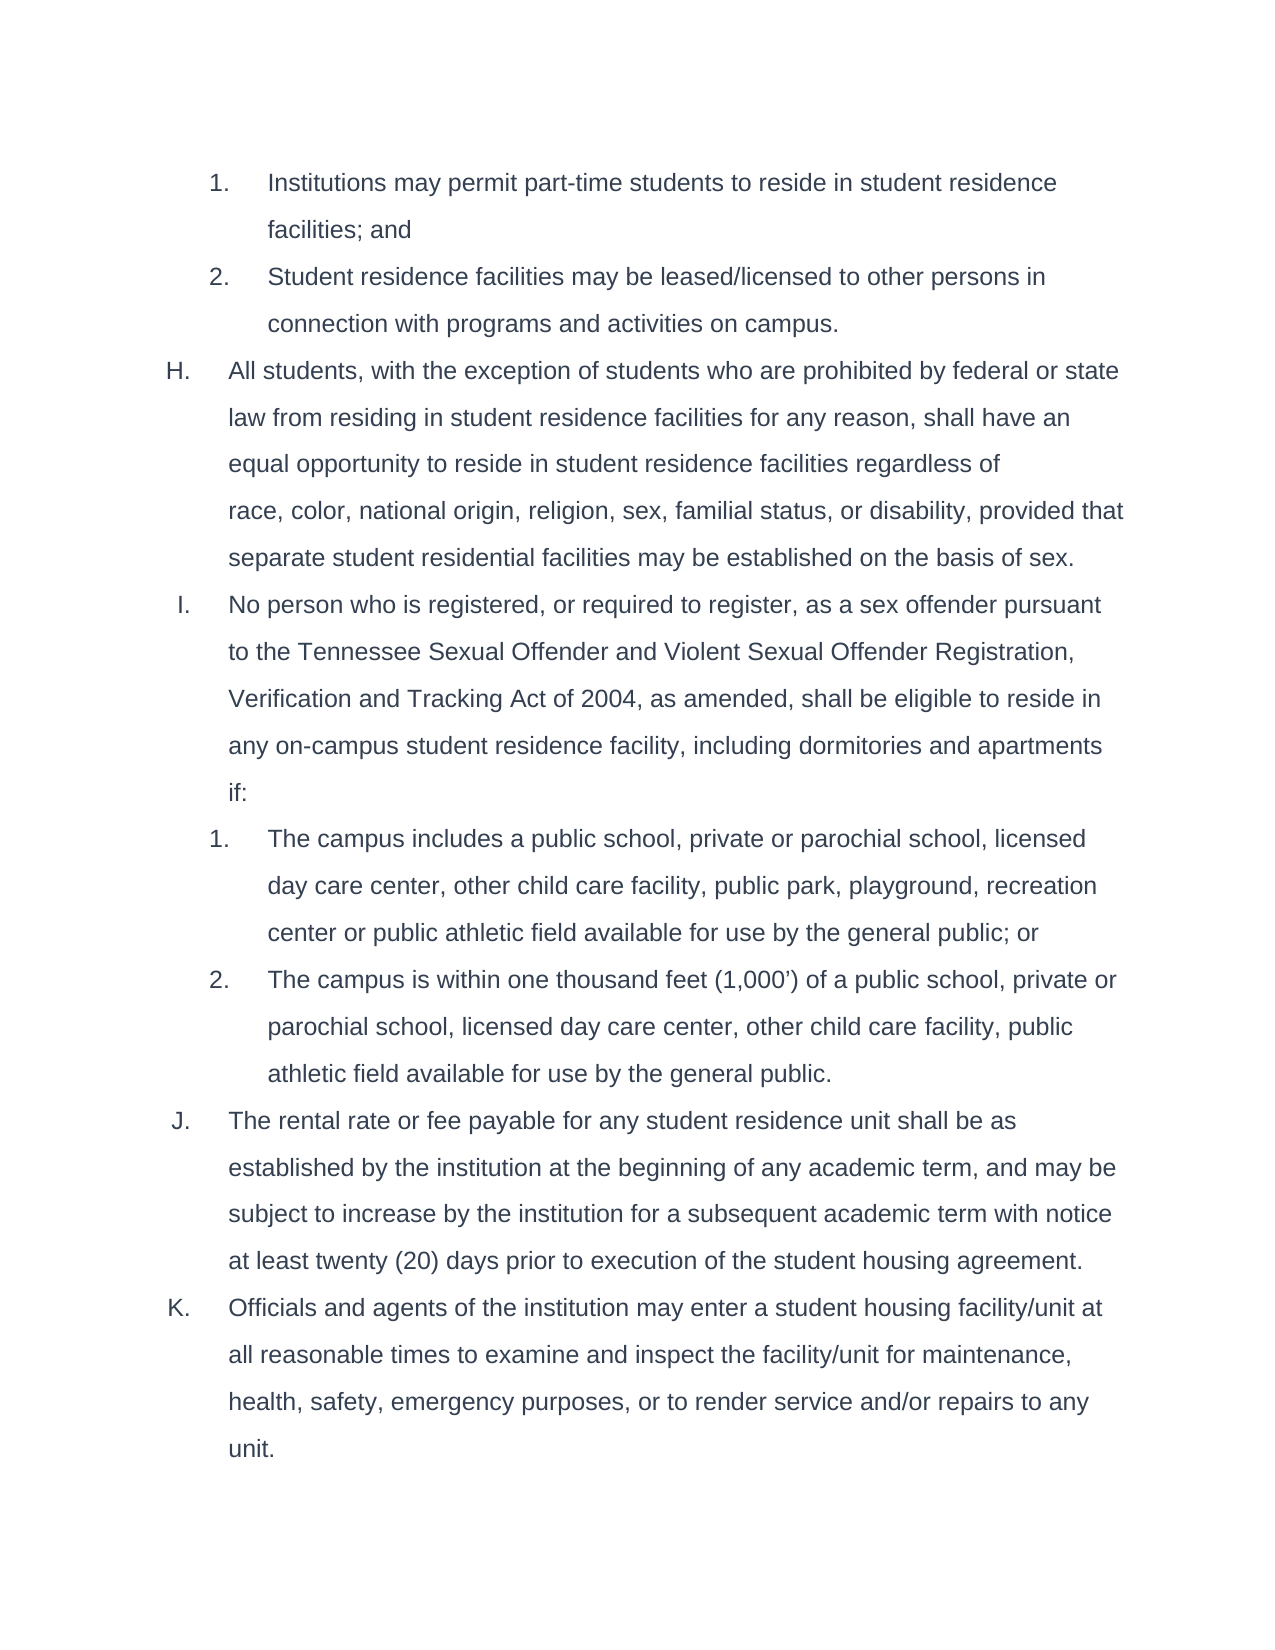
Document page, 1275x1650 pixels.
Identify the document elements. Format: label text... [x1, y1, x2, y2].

list Student residence facilities may be leased/licensed to other persons in connection with programs and activities on campus. [230, 244, 1125, 337]
list Officials and agents of the institution may enter a student housing facility/unit at all reasonable times to examine and inspect the facility/unit for maintenance, health, safety, emergency purposes, or to render service and/or repairs to any unit. [191, 1275, 1125, 1462]
list All students, with the exception of students who are prohibited by federal or state law from residing in student residence facilities for any reason, shall have an equal opportunity to reside in student residence facilities regardless of race, color, national origin, religion, sex, familial status, or disability, provided that separate student residential facilities may be established on the basis of sex. [191, 337, 1125, 572]
list No person who is registered, or required to register, as a sex offender pursuant to the Tennessee Sexual Offender and Violent Sexual Offender Registration, Verification and Tracking Act of 2004, as amended, shall be eligible to reside in any on-campus student residence facility, including dormitories and apartments if: [191, 572, 1125, 806]
list The rental rate or fee payable for any student residence unit shall be as established by the institution at the beginning of any academic term, and may be subject to increase by the institution for a subsequent academic term with notice at least twenty (20) days prior to execution of the student housing agreement. [191, 1087, 1125, 1275]
list Institutions may permit part-time students to reside in student residence facilities; and [230, 150, 1125, 244]
list The campus includes a public school, private or parochial school, licensed day care center, other child care facility, public park, playground, recreation center or public athletic field available for use by the general public; or [230, 806, 1125, 947]
list The campus is within one thousand feet (1,000’) of a public school, private or parochial school, licensed day care center, other child care facility, public athletic field available for use by the general public. [230, 947, 1125, 1087]
